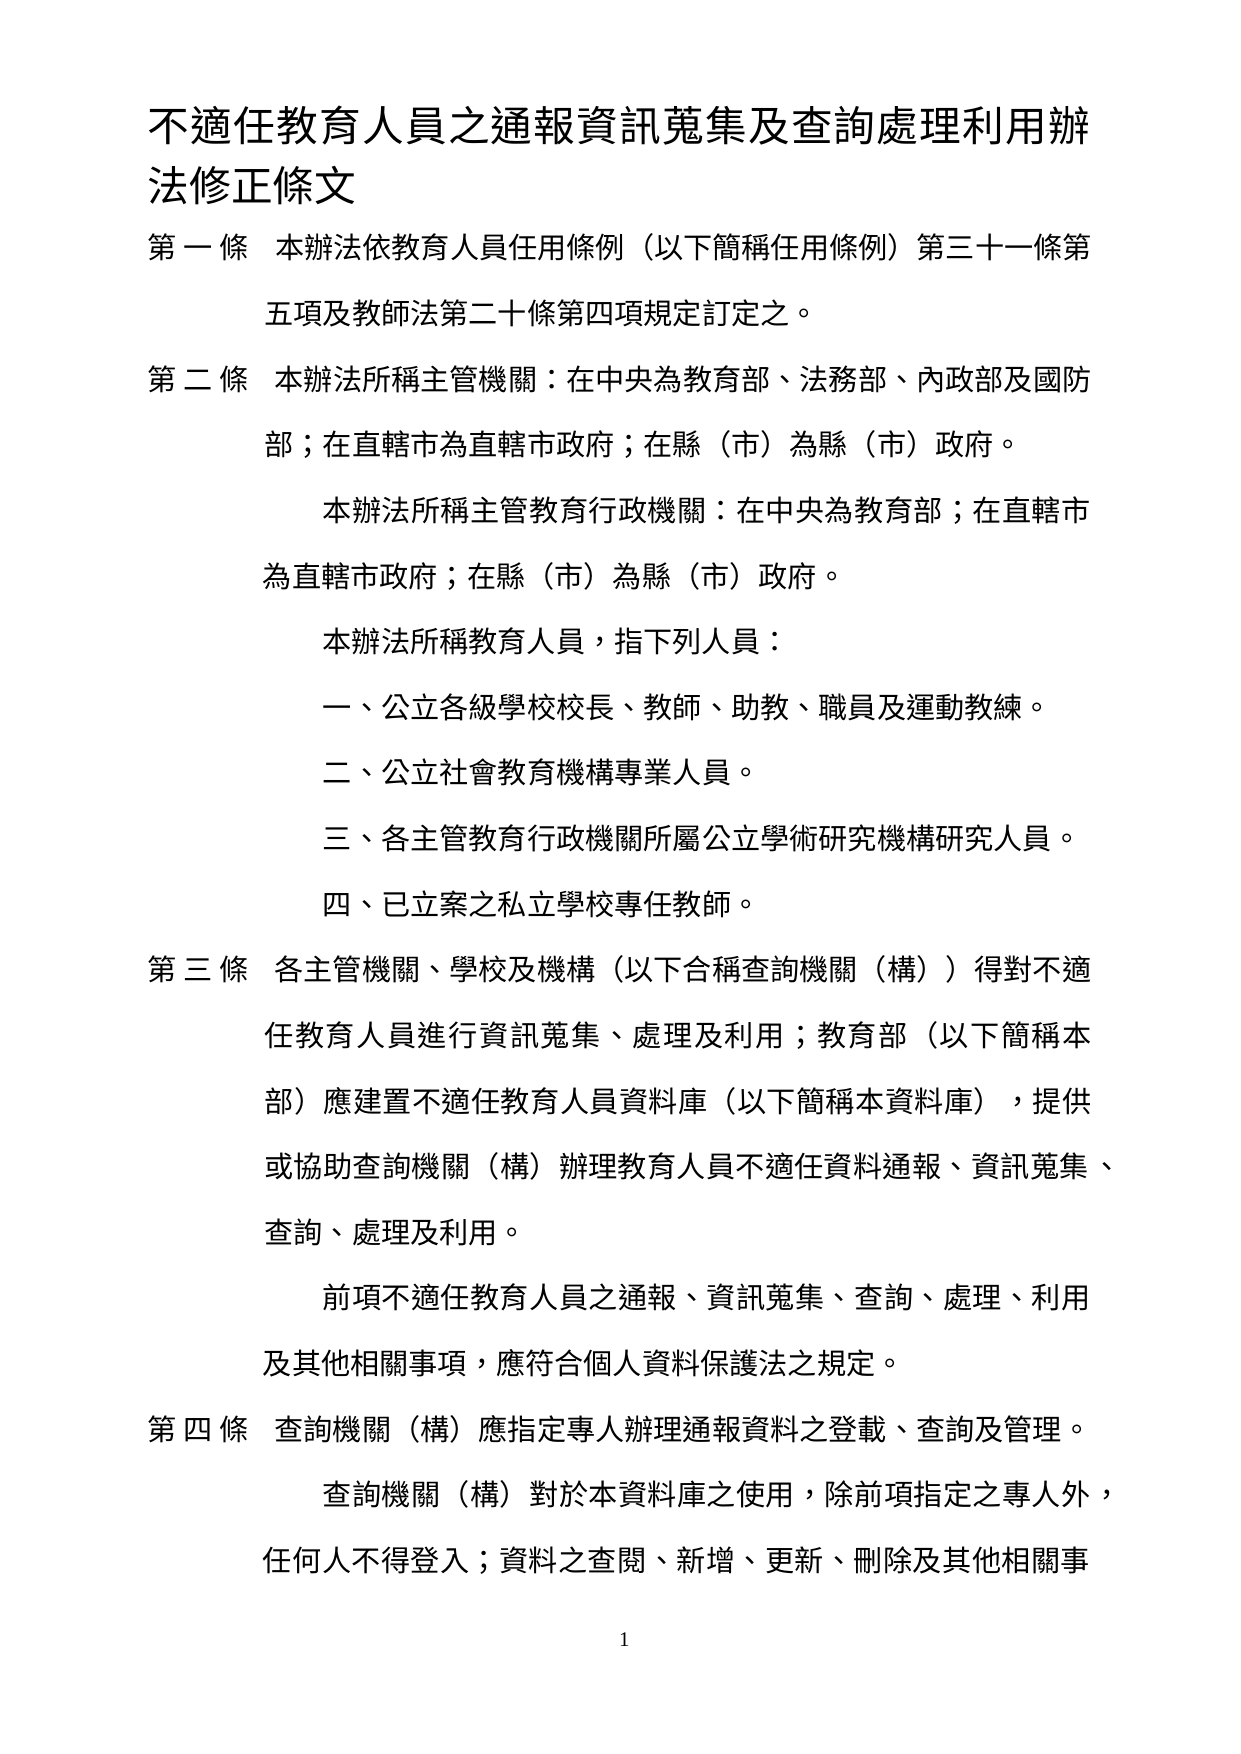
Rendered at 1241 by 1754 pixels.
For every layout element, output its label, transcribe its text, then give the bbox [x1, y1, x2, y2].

text 不適任教育人員之通報資訊蒐集及查詢處理利用辦法修正條文 [148, 93, 1092, 213]
text 第 二 條 本辦法所稱主管機關：在中央為教育部、法務部、內政部及國防部；在直轄市為直轄市政府；在縣（市）為縣（市）政府。 [148, 344, 1092, 476]
text 第 三 條 各主管機關、學校及機構（以下合稱查詢機關（構））得對不適任教育人員進行資訊蒐集、處理及利用；教育部（以下簡稱本部）應建置不適任教育人員資料庫（以下簡稱本資料庫），提供或協助查詢機關（構）辦理教育人員不適任資料通報、資訊蒐集、查詢、處理及利用。 [148, 935, 1092, 1263]
text 二、公立社會教育機構專業人員。 [148, 738, 1092, 804]
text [263, 1460, 1092, 1591]
text 一、公立各級學校校長、教師、助教、職員及運動教練。 [148, 673, 1092, 738]
text 第 四 條 查詢機關（構）應指定專人辦理通報資料之登載、查詢及管理。 [148, 1394, 1092, 1460]
text 三、各主管教育行政機關所屬公立學術研究機構研究人員。 [148, 804, 1092, 869]
text 第 一 條 本辦法依教育人員任用條例（以下簡稱任用條例）第三十一條第五項及教師法第二十條第四項規定訂定之。 [148, 213, 1092, 344]
text 本辦法所稱主管教育行政機關：在中央為教育部；在直轄市為直轄市政府；在縣（市）為縣（市）政府。 [263, 476, 1092, 607]
text 本辦法所稱教育人員，指下列人員： [263, 607, 1092, 673]
text 前項不適任教育人員之通報、資訊蒐集、查詢、處理、利用及其他相關事項，應符合個人資料保護法之規定。 [263, 1263, 1092, 1394]
text 四、已立案之私立學校專任教師。 [148, 869, 1092, 935]
